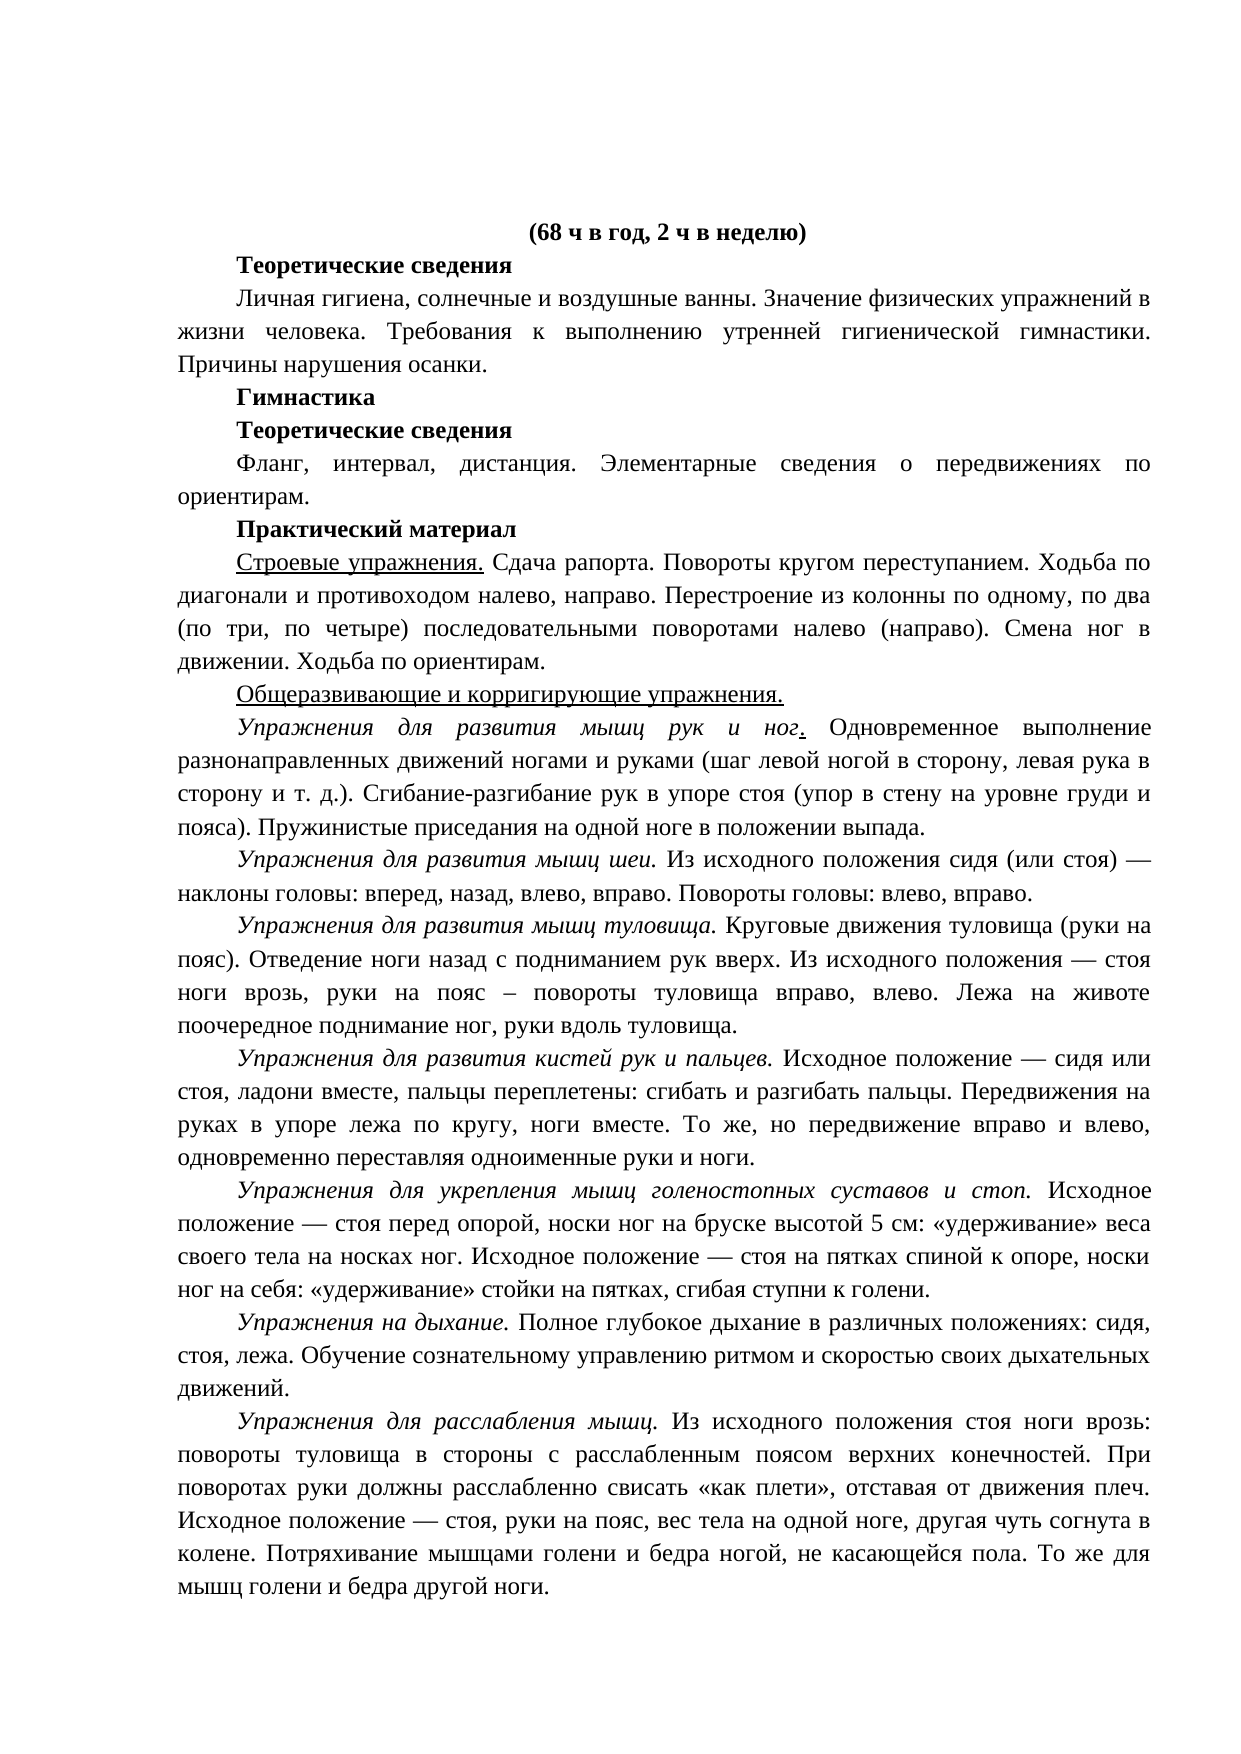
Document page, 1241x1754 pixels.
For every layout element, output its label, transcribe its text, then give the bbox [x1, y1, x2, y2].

text Упражнения для развития мышц шеи. Из исходного положения сидя (или стоя) — наклоны головы: вперед, назад, влево, вправо. Повороты головы: влево, вправо. [177, 844, 1152, 906]
text Строевые упражнения. Сдача рапорта. Повороты кругом переступанием. Ходьба по диагонали и противоходом налево, направо. Перестроение из колонны по одному, по два (по три, по четыре) последовательными поворотами налево (направо). Смена ног в движении. Ходьба по ориентирам. [177, 547, 1152, 675]
text Упражнения для расслабления мышц. Из исходного положения стоя ноги врозь: повороты туловища в стороны с расслабленным поясом верхних конечностей. При поворотах руки должны расслабленно свисать «как плети», отставая от движения плеч. Исходное положение — стоя, руки на пояс, вес тела на одной ноге, другая чуть согнута в колене. Потряхивание мышцами голени и бедра ногой, не касающейся пола. То же для мышц голени и бедра другой ноги. [177, 1406, 1152, 1600]
text Упражнения для укрепления мышц голеностопных суставов и стоп. Исходное положение — стоя перед опорой, носки ног на бруске высотой 5 см: «удерживание» веса своего тела на носках ног. Исходное положение — стоя на пятках спиной к опоре, носки ног на себя: «удерживание» стойки на пятках, сгибая ступни к голени. [177, 1175, 1152, 1303]
text Личная гигиена, солнечные и воздушные ванны. Значение физических упражнений в жизни человека. Требования к выполнению утренней гигиенической гимнастики. Причины нарушения осанки. [177, 283, 1152, 378]
text Упражнения для развития мышц рук и ног. Одновременное выполнение разнонаправленных движений ногами и руками (шаг левой ногой в сторону, левая рука в сторону и т. д.). Сгибание-разгибание рук в упоре стоя (упор в стену на уровне груди и пояса). Пружинистые приседания на одной ноге в положении выпада. [177, 712, 1152, 840]
text Гимнастика [177, 382, 1152, 411]
text Упражнения на дыхание. Полное глубокое дыхание в различных положениях: сидя, стоя, лежа. Обучение сознательному управлению ритмом и скоростью своих дыхательных движений. [177, 1307, 1152, 1402]
text Фланг, интервал, дистанция. Элементарные сведения о передвижениях по ориентирам. [177, 448, 1152, 510]
text (68 ч в год, 2 ч в неделю) [177, 217, 1152, 246]
text Практический материал [177, 514, 1152, 543]
text Теоретические сведения [177, 250, 1152, 279]
text Теоретические сведения [177, 415, 1152, 444]
text Общеразвивающие и корригирующие упражнения. [177, 679, 1152, 708]
text Упражнения для развития кистей рук и пальцев. Исходное положение — сидя или стоя, ладони вместе, пальцы переплетены: сгибать и разгибать пальцы. Передвижения на руках в упоре лежа по кругу, ноги вместе. То же, но передвижение вправо и влево, одновременно переставляя одноименные руки и ноги. [177, 1043, 1152, 1171]
text Упражнения для развития мышц туловища. Круговые движения туловища (руки на пояс). Отведение ноги назад с подниманием рук вверх. Из исходного положения — стоя ноги врозь, руки на пояс – повороты туловища вправо, влево. Лежа на животе поочередное поднимание ног, руки вдоль туловища. [177, 911, 1152, 1038]
